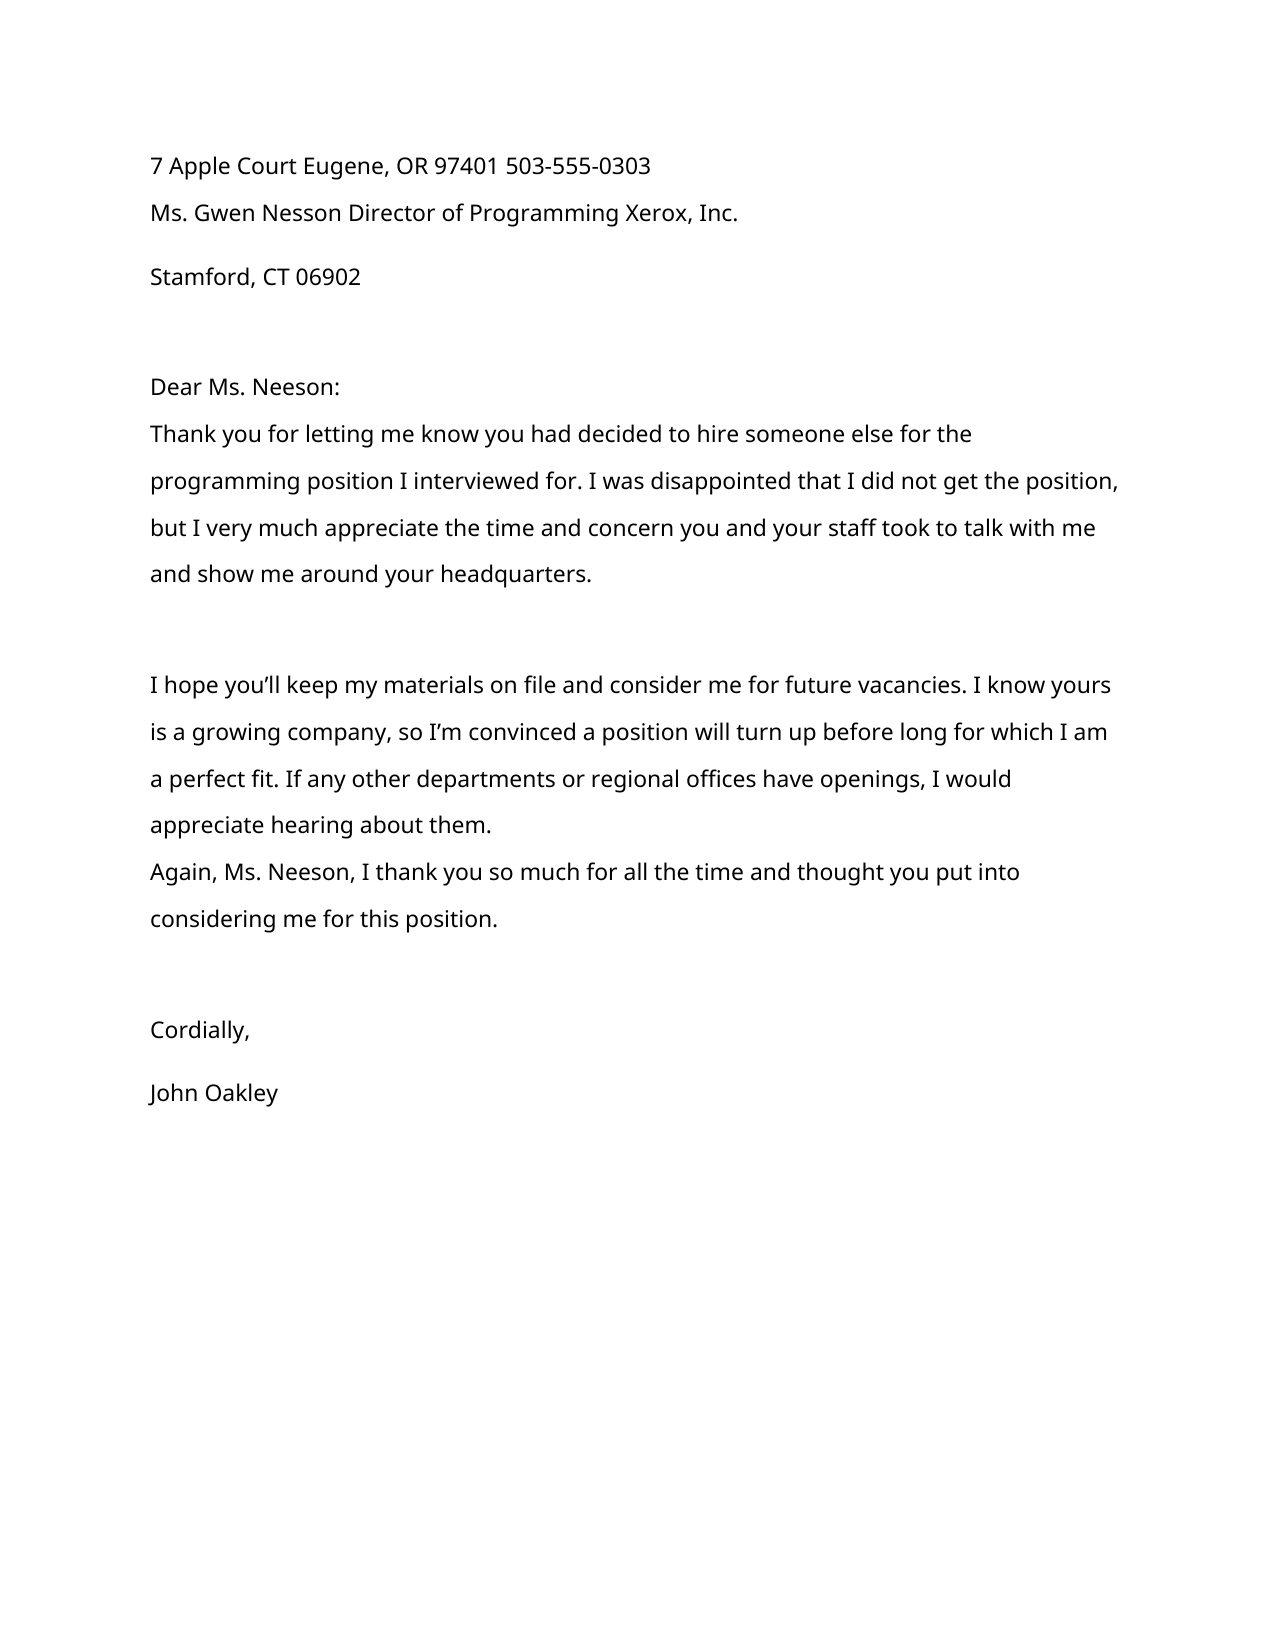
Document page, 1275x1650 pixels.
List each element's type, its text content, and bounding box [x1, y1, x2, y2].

text 7 Apple Court Eugene, OR 97401 503-555-0303 Ms. Gwen Nesson Director of Programming Xerox, Inc. [150, 150, 1125, 228]
text Cordially, [150, 967, 1125, 1045]
text John Oakley [150, 1077, 1125, 1108]
text Dear Ms. Neeson: Thank you for letting me know you had decided to hire someone else for the programming position I interviewed for. I was disappointed that I did not get the position, but I very much appreciate the time and concern you and your staff took to talk with me and show me around your headquarters. [150, 324, 1125, 589]
text I hope you’ll keep my materials on file and consider me for future vacancies. I know yours is a growing company, so I’m convinced a position will turn up before long for which I am a perfect fit. If any other departments or regional offices have openings, I would appreciate hearing about them. Again, Ms. Neeson, I thank you so much for all the time and thought you put into considering me for this position. [150, 622, 1125, 934]
text Stamford, CT 06902 [150, 260, 1125, 292]
